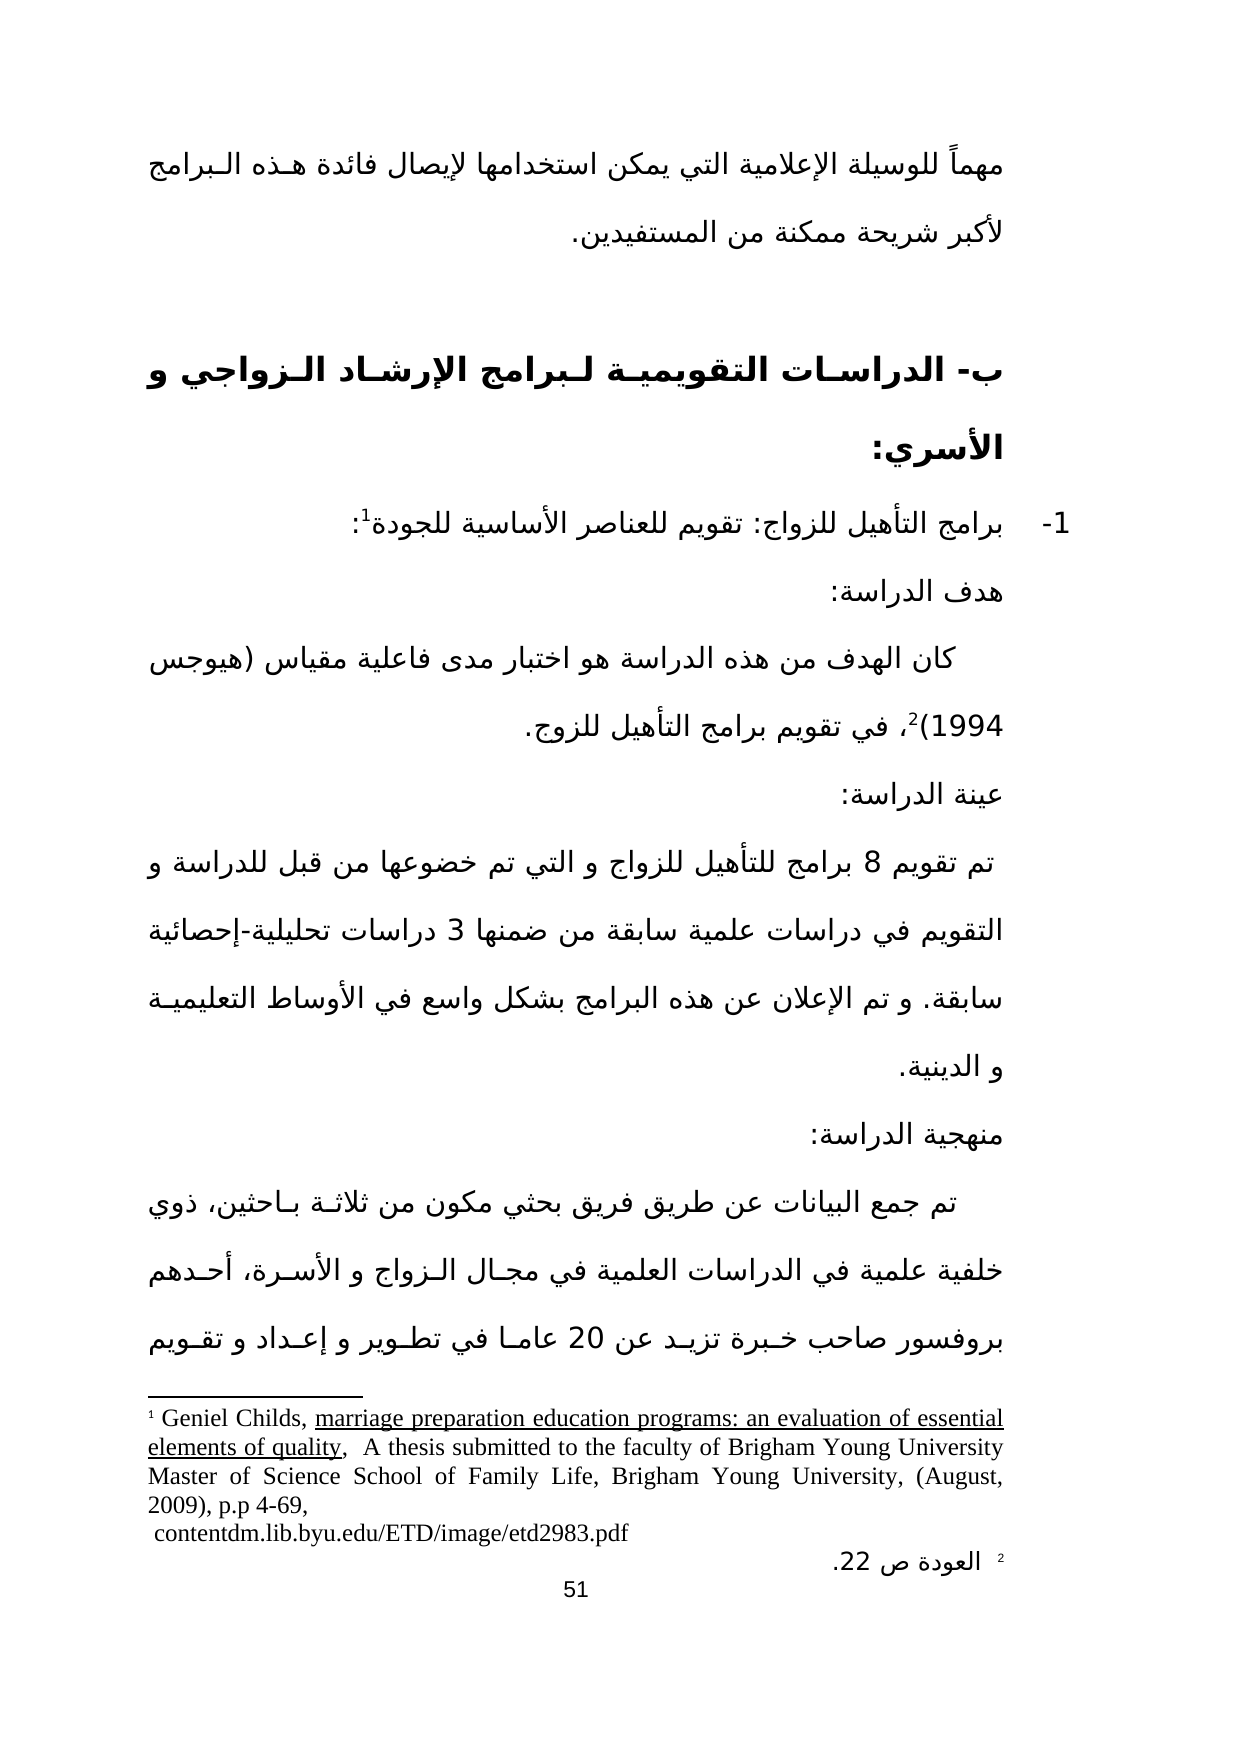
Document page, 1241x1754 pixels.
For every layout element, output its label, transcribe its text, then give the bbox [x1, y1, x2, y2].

text تم تقويم 8 برامج للتأهيل للزواج و التي تم خضوعها من قبل للدراسة و التقويم في دراسات علمية سابقة من ضمنها 3 دراسات تحليلية-إحصائية سابقة. و تم الإعلان عن هذه البرامج بشكل واسع في الأوساط التعليمية و الدينية. [148, 846, 1004, 1083]
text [148, 1185, 1004, 1355]
text هدف الدراسة: [148, 574, 1004, 608]
list برامج التأهيل للزواج: تقويم للعناصر الأساسية للجودة: [148, 506, 1042, 540]
text عينة الدراسة: [148, 778, 1004, 812]
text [148, 148, 1004, 249]
text كان الهدف من هذه الدراسة هو اختبار مدى فاعلية مقياس (هيوجس 1994)، في تقويم برامج التأهيل للزوج. [148, 642, 1004, 744]
text منهجية الدراسة: [148, 1117, 1004, 1151]
text ب- الدراسات التقويمية لبرامج الإرشاد الزواجي و الأسري: [148, 351, 1004, 467]
